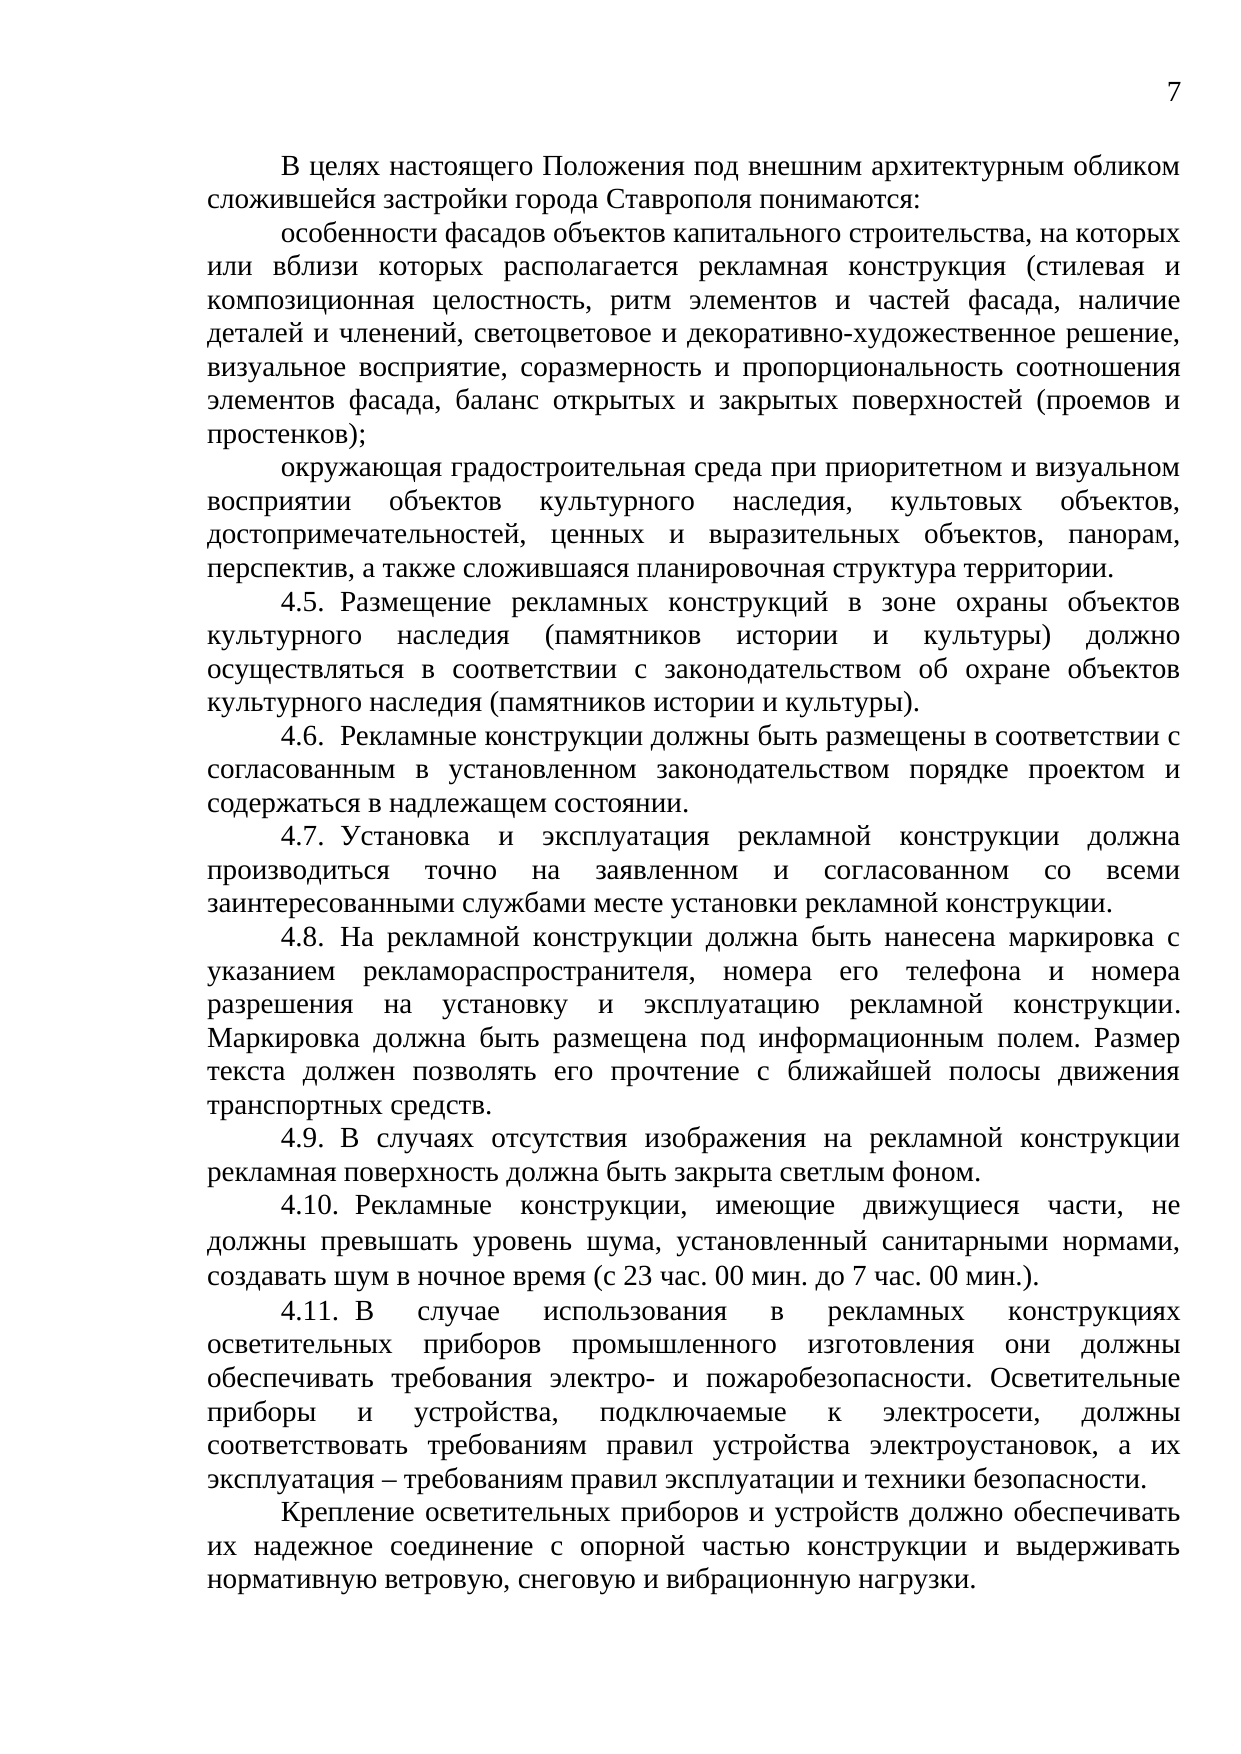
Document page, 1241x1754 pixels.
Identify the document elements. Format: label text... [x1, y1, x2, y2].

list Установка и эксплуатация рекламной конструкции должна производиться точно на заявленном и согласованном со всеми заинтересованными службами месте установки рекламной конструкции. [207, 818, 1181, 919]
text особенности фасадов объектов капитального строительства, на которых или вблизи которых располагается рекламная конструкция (стилевая и композиционная целостность, ритм элементов и частей фасада, наличие деталей и членений, светоцветовое и декоративно-художественное решение, визуальное восприятие, соразмерность и пропорциональность соотношения элементов фасада, баланс открытых и закрытых поверхностей (проемов и простенков); [207, 215, 1181, 449]
list Рекламные конструкции должны быть размещены в соответствии с согласованным в установленном законодательством порядке проектом и содержаться в надлежащем состоянии. [207, 718, 1181, 818]
list Рекламные конструкции, имеющие движущиеся части, не должны превышать уровень шума, установленный санитарными нормами, создавать шум в ночное время (с 23 час. 00 мин. до 7 час. 00 мин.). [207, 1187, 1181, 1291]
text окружающая градостроительная среда при приоритетном и визуальном восприятии объектов культурного наследия, культовых объектов, достопримечательностей, ценных и выразительных объектов, панорам, перспектив, а также сложившаяся планировочная структура территории. [207, 449, 1181, 584]
list В случае использования в рекламных конструкциях осветительных приборов промышленного изготовления они должны обеспечивать требования электро- и пожаробезопасности. Осветительные приборы и устройства, подключаемые к электросети, должны соответствовать требованиям правил устройства электроустановок, а их эксплуатация – требованиям правил эксплуатации и техники безопасности. [207, 1293, 1181, 1494]
text В целях настоящего Положения под внешним архитектурным обликом сложившейся застройки города Ставрополя понимаются: [207, 148, 1181, 215]
list Размещение рекламных конструкций в зоне охраны объектов культурного наследия (памятников истории и культуры) должно осуществляться в соответствии с законодательством об охране объектов культурного наследия (памятников истории и культуры). [207, 584, 1181, 718]
text Крепление осветительных приборов и устройств должно обеспечивать их надежное соединение с опорной частью конструкции и выдерживать нормативную ветровую, снеговую и вибрационную нагрузки. [207, 1494, 1181, 1595]
list В случаях отсутствия изображения на рекламной конструкции рекламная поверхность должна быть закрыта светлым фоном. [207, 1120, 1181, 1187]
list На рекламной конструкции должна быть нанесена маркировка с указанием рекламораспространителя, номера его телефона и номера разрешения на установку и эксплуатацию рекламной конструкции. Маркировка должна быть размещена под информационным полем. Размер текста должен позволять его прочтение с ближайшей полосы движения транспортных средств. [207, 919, 1181, 1120]
